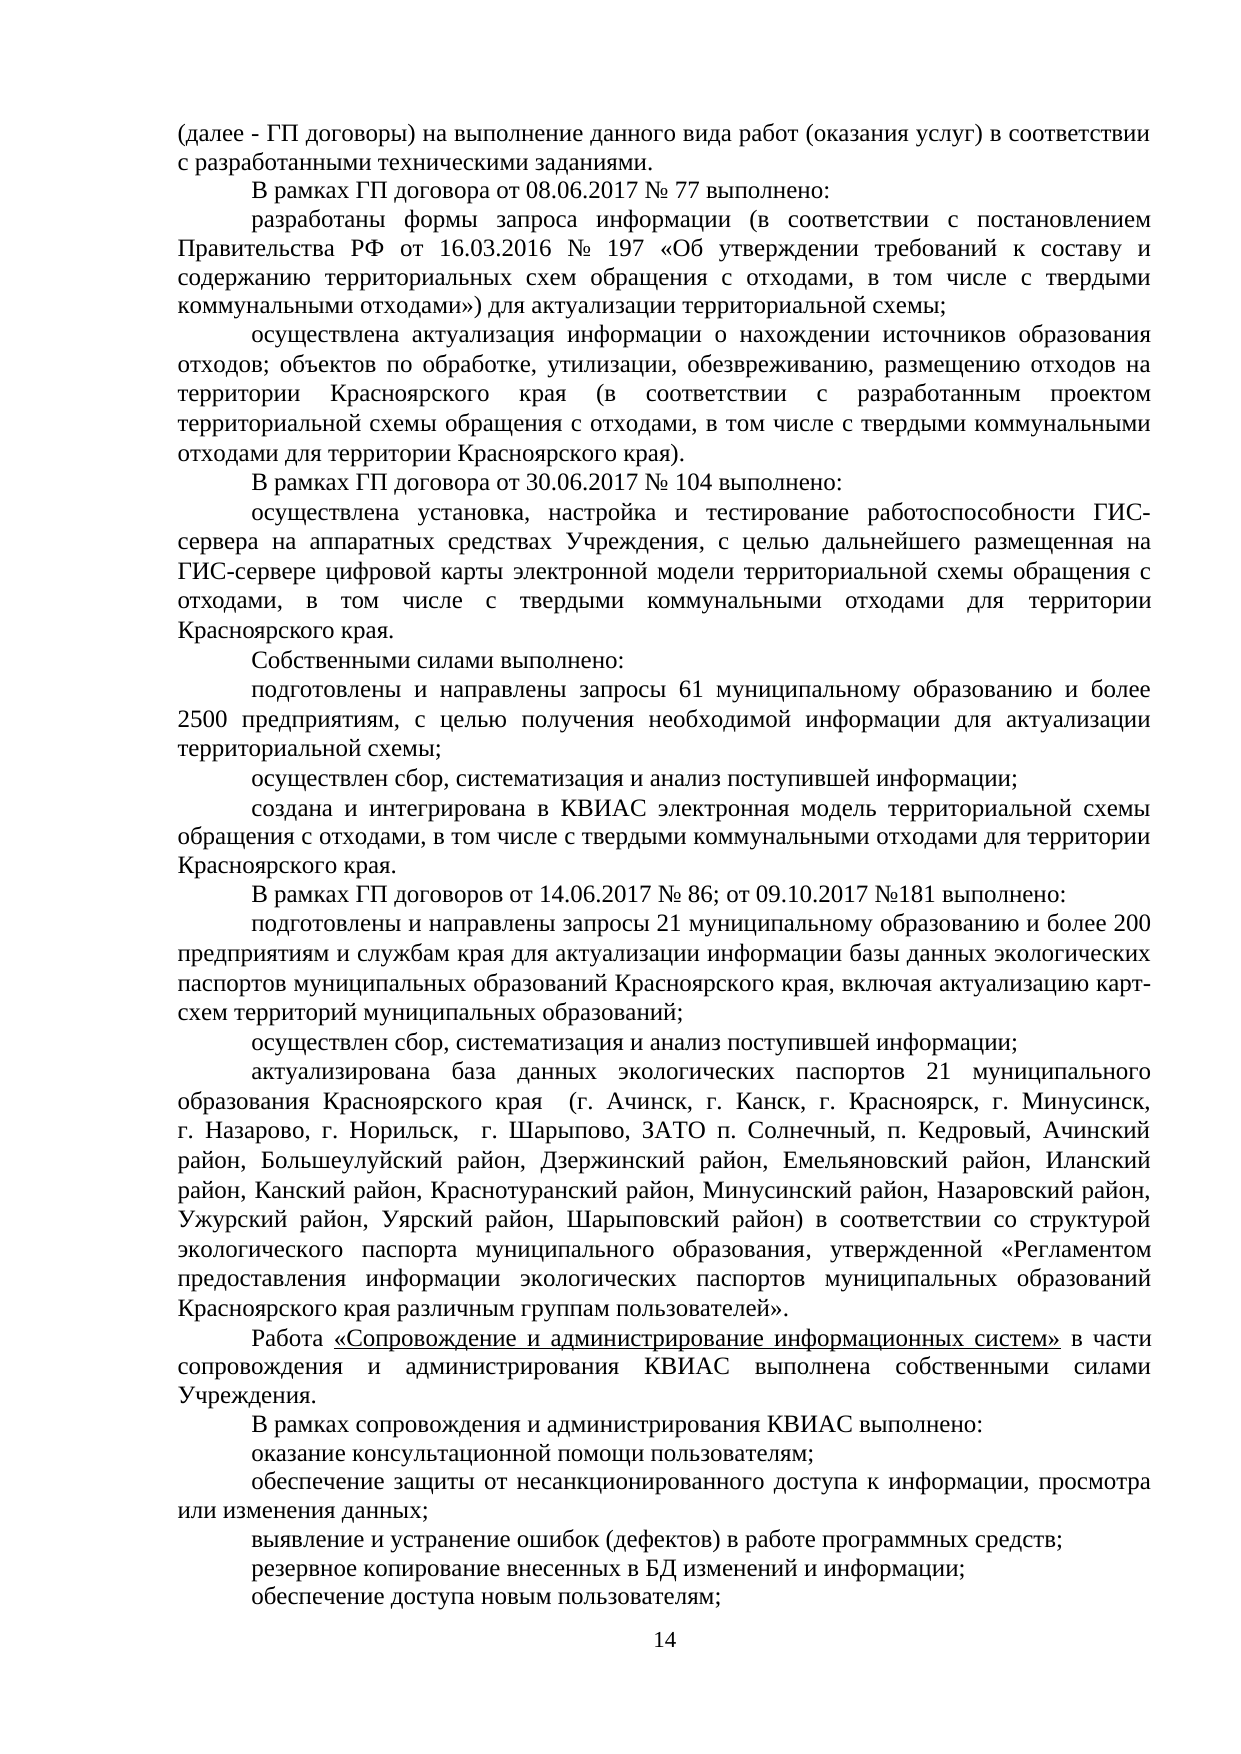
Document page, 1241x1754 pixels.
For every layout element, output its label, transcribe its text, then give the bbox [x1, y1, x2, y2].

text В рамках ГП договора от 30.06.2017 № 104 выполнено: [177, 467, 1152, 496]
text Собственными силами выполнено: [177, 645, 1152, 673]
text осуществлен сбор, систематизация и анализ поступившей информации; [177, 763, 1152, 792]
text создана и интегрирована в КВИАС электронная модель территориальной схемы обращения с отходами, в том числе с твердыми коммунальными отходами для территории Красноярского края. [177, 793, 1152, 879]
text В рамках ГП договоров от 14.06.2017 № 86; от 09.10.2017 №181 выполнено: [177, 879, 1152, 908]
text осуществлена установка, настройка и тестирование работоспособности ГИС-сервера на аппаратных средствах Учреждения, с целью дальнейшего размещенная на ГИС-сервере цифровой карты электронной модели территориальной схемы обращения с отходами, в том числе с твердыми коммунальными отходами для территории Красноярского края. [177, 497, 1152, 644]
text осуществлена актуализация информации о нахождении источников образования отходов; объектов по обработке, утилизации, обезвреживанию, размещению отходов на территории Красноярского края (в соответствии с разработанным проектом территориальной схемы обращения с отходами, в том числе с твердыми коммунальными отходами для территории Красноярского края). [177, 319, 1152, 466]
text В рамках ГП договора от 08.06.2017 № 77 выполнено: [177, 176, 1152, 204]
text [177, 118, 1152, 176]
text резервное копирование внесенных в БД изменений и информации; [177, 1553, 1152, 1581]
text обеспечение доступа новым пользователям; [177, 1581, 1152, 1610]
text Работа «Сопровождение и администрирование информационных систем» в части сопровождения и администрирования КВИАС выполнена собственными силами Учреждения. [177, 1323, 1152, 1409]
text выявление и устранение ошибок (дефектов) в работе программных средств; [177, 1524, 1152, 1553]
text актуализирована база данных экологических паспортов 21 муниципального образования Красноярского края (г. Ачинск, г. Канск, г. Красноярск, г. Минусинск, г. Назарово, г. Норильск, г. Шарыпово, ЗАТО п. Солнечный, п. Кедровый, Ачинский район, Большеулуйский район, Дзержинский район, Емельяновский район, Иланский район, Канский район, Краснотуранский район, Минусинский район, Назаровский район, Ужурский район, Уярский район, Шарыповский район) в соответствии со структурой экологического паспорта муниципального образования, утвержденной «Регламентом предоставления информации экологических паспортов муниципальных образований Красноярского края различным группам пользователей». [177, 1056, 1152, 1322]
text В рамках сопровождения и администрирования КВИАС выполнено: [177, 1409, 1152, 1438]
text разработаны формы запроса информации (в соответствии с постановлением Правительства РФ от 16.03.2016 № 197 «Об утверждении требований к составу и содержанию территориальных схем обращения с отходами, в том числе с твердыми коммунальными отходами») для актуализации территориальной схемы; [177, 204, 1152, 319]
text оказание консультационной помощи пользователям; [177, 1438, 1152, 1466]
text подготовлены и направлены запросы 21 муниципальному образованию и более 200 предприятиям и службам края для актуализации информации базы данных экологических паспортов муниципальных образований Красноярского края, включая актуализацию карт-схем территорий муниципальных образований; [177, 908, 1152, 1026]
text подготовлены и направлены запросы 61 муниципальному образованию и более 2500 предприятиям, с целью получения необходимой информации для актуализации территориальной схемы; [177, 674, 1152, 762]
text осуществлен сбор, систематизация и анализ поступившей информации; [177, 1027, 1152, 1056]
text обеспечение защиты от несанкционированного доступа к информации, просмотра или изменения данных; [177, 1466, 1152, 1524]
